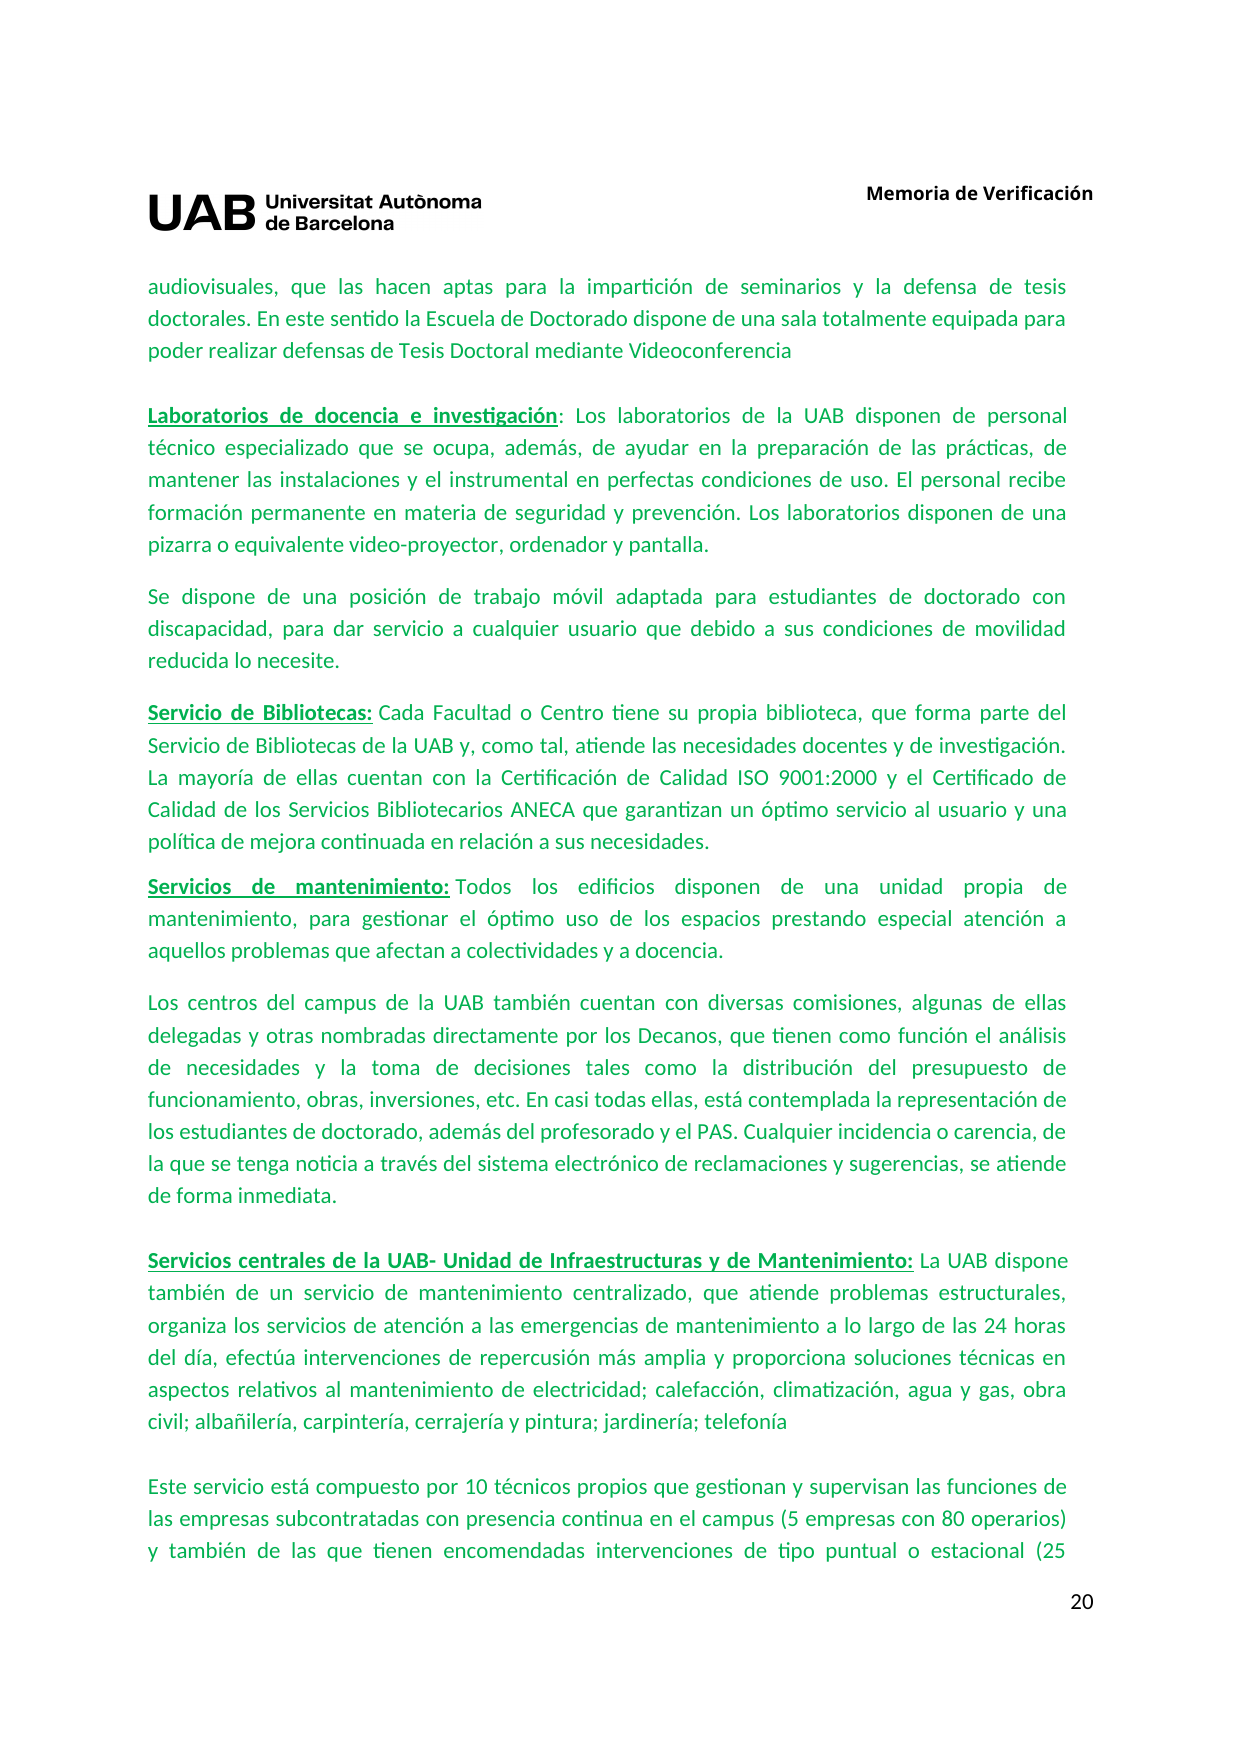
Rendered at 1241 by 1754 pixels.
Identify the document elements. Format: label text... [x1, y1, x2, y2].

text Servicio de Bibliotecas: Cada Facultad o Centro tiene su propia biblioteca, que forma parte del Servicio de Bibliotecas de la UAB y, como tal, atiende las necesidades docentes y de investigación. La mayoría de ellas cuentan con la Certificación de Calidad ISO 9001:2000 y el Certificado de Calidad de los Servicios Bibliotecarios ANECA que garantizan un óptimo servicio al usuario y una política de mejora continuada en relación a sus necesidades. [148, 698, 1068, 855]
text Laboratorios de docencia e investigación: Los laboratorios de la UAB disponen de personal técnico especializado que se ocupa, además, de ayudar en la preparación de las prácticas, de mantener las instalaciones y el instrumental en perfectas condiciones de uso. El personal recibe formación permanente en materia de seguridad y prevención. Los laboratorios disponen de una pizarra o equivalente video-proyector, ordenador y pantalla. [148, 401, 1068, 558]
text Los centros del campus de la UAB también cuentan con diversas comisiones, algunas de ellas delegadas y otras nombradas directamente por los Decanos, que tienen como función el análisis de necesidades y la toma de decisiones tales como la distribución del presupuesto de funcionamiento, obras, inversiones, etc. En casi todas ellas, está contemplada la representación de los estudiantes de doctorado, además del profesorado y el PAS. Cualquier incidencia o carencia, de la que se tenga noticia a través del sistema electrónico de reclamaciones y sugerencias, se atiende de forma inmediata. [148, 988, 1068, 1210]
text Se dispone de una posición de trabajo móvil adaptada para estudiantes de doctorado con discapacidad, para dar servicio a cualquier usuario que debido a sus condiciones de movilidad reducida lo necesite. [148, 582, 1068, 674]
text Servicios centrales de la UAB- Unidad de Infraestructuras y de Mantenimiento: La UAB dispone también de un servicio de mantenimiento centralizado, que atiende problemas estructurales, organiza los servicios de atención a las emergencias de mantenimiento a lo largo de las 24 horas del día, efectúa intervenciones de repercusión más amplia y proporciona soluciones técnicas en aspectos relativos al mantenimiento de electricidad; calefacción, climatización, agua y gas, obra civil; albañilería, carpintería, cerrajería y pintura; jardinería; telefonía [148, 1246, 1068, 1435]
text Servicios de mantenimiento: Todos los edificios disponen de una unidad propia de mantenimiento, para gestionar el óptimo uso de los espacios prestando especial atención a aquellos problemas que afectan a colectividades y a docencia. [148, 872, 1068, 964]
picture [147, 194, 484, 231]
